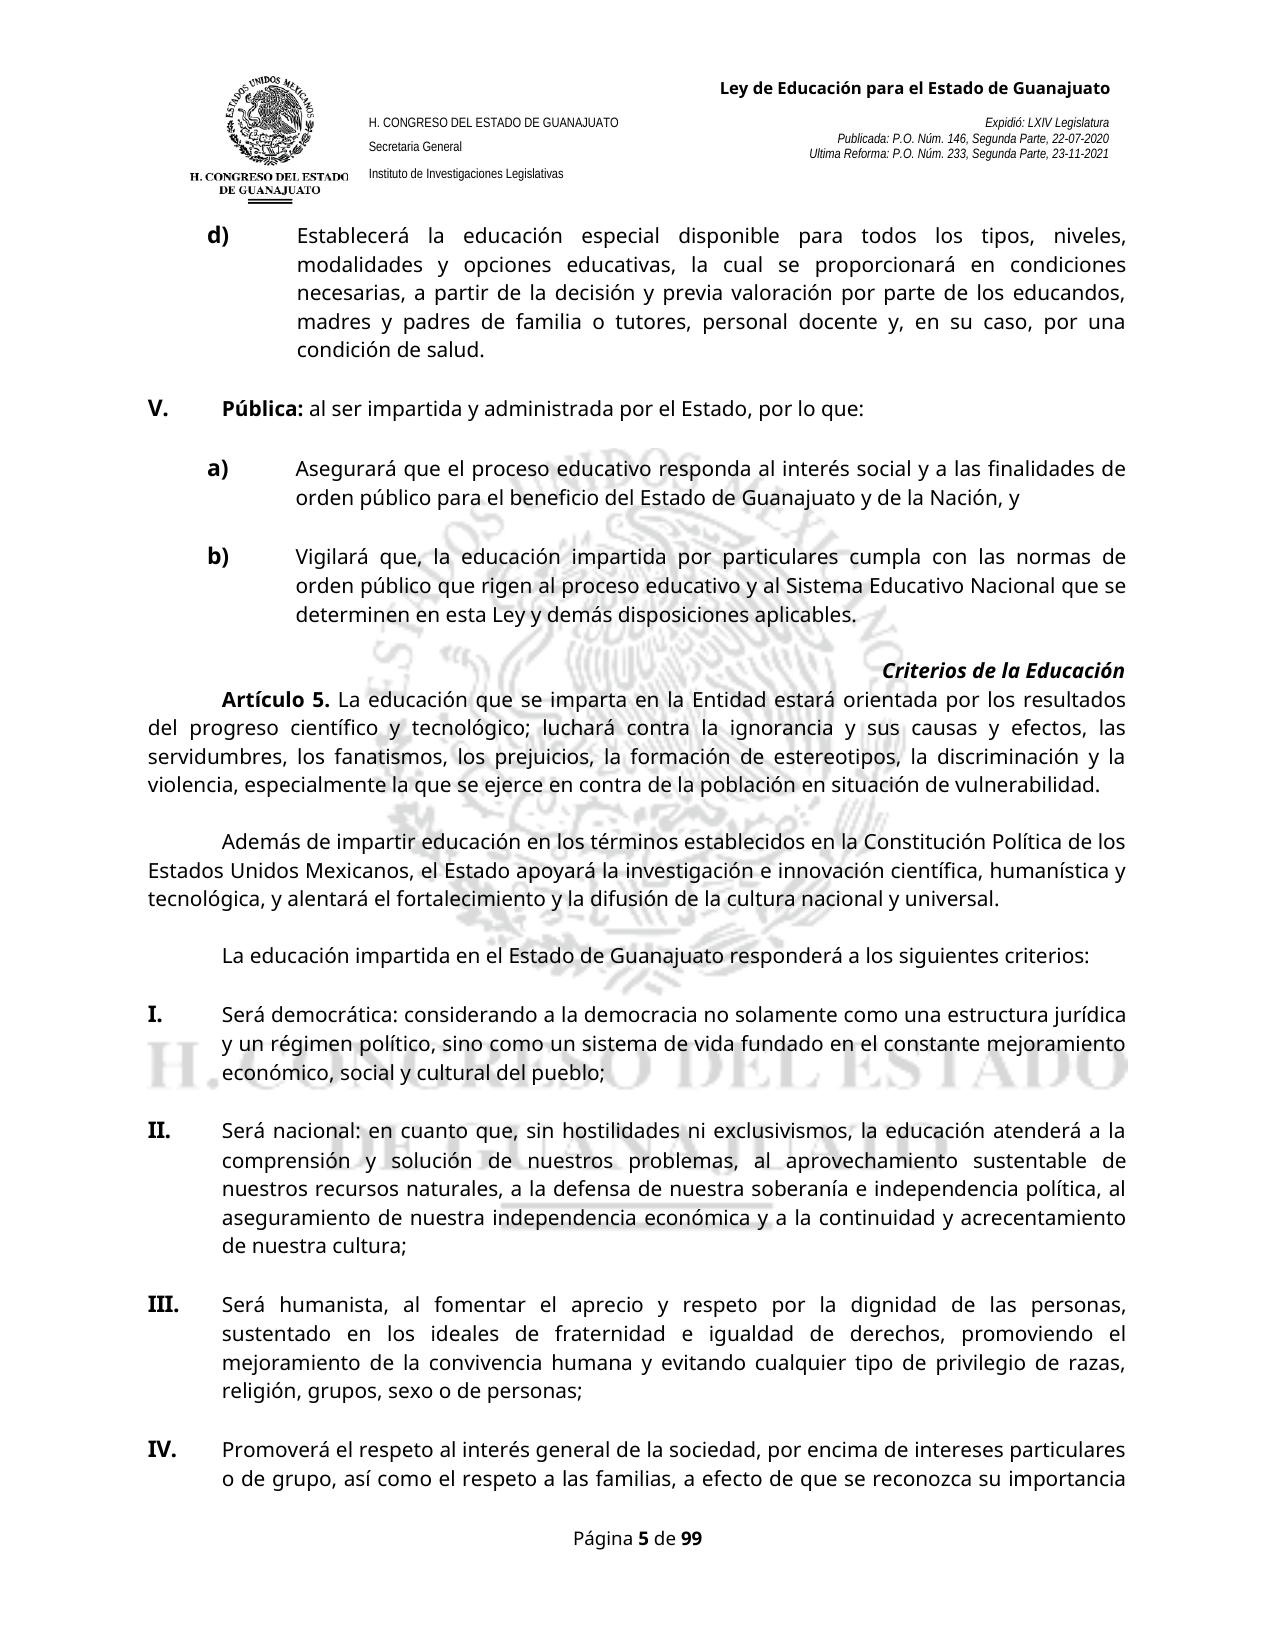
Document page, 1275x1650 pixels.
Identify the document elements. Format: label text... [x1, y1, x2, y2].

list Establecerá la educación especial disponible para todos los tipos, niveles, modalidades y opciones educativas, la cual se proporcionará en condiciones necesarias, a partir de la decisión y previa valoración por parte de los educandos, madres y padres de familia o tutores, personal docente y, en su caso, por una condición de salud. [207, 219, 1127, 364]
list Será nacional: en cuanto que, sin hostilidades ni exclusivismos, la educación atenderá a la comprensión y solución de nuestros problemas, al aprovechamiento sustentable de nuestros recursos naturales, a la defensa de nuestra soberanía e independencia política, al aseguramiento de nuestra independencia económica y a la continuidad y acrecentamiento de nuestra cultura; [148, 1114, 1127, 1259]
text Artículo 5. La educación que se imparta en la Entidad estará orientada por los resultados del progreso científico y tecnológico; luchará contra la ignorancia y sus causas y efectos, las servidumbres, los fanatismos, los prejuicios, la formación de estereotipos, la discriminación y la violencia, especialmente la que se ejerce en contra de la población en situación de vulnerabilidad. [148, 685, 1127, 799]
text Criterios de la Educación [148, 657, 1127, 685]
list Será democrática: considerando a la democracia no solamente como una estructura jurídica y un régimen político, sino como un sistema de vida fundado en el constante mejoramiento económico, social y cultural del pueblo; [148, 998, 1127, 1086]
text Además de impartir educación en los términos establecidos en la Constitución Política de los Estados Unidos Mexicanos, el Estado apoyará la investigación e innovación científica, humanística y tecnológica, y alentará el fortalecimiento y la difusión de la cultura nacional y universal. [148, 827, 1127, 913]
text La educación impartida en el Estado de Guanajuato responderá a los siguientes criterios: [148, 941, 1127, 969]
list Será humanista, al fomentar el aprecio y respeto por la dignidad de las personas, sustentado en los ideales de fraternidad e igualdad de derechos, promoviendo el mejoramiento de la convivencia humana y evitando cualquier tipo de privilegio de razas, religión, grupos, sexo o de personas; [148, 1288, 1127, 1404]
list Asegurará que el proceso educativo responda al interés social y a las finalidades de orden público para el beneficio del Estado de Guanajuato y de la Nación, y [207, 452, 1127, 512]
picture [190, 76, 348, 210]
list Pública: al ser impartida y administrada por el Estado, por lo que: [148, 392, 1127, 423]
list Vigilará que, la educación impartida por particulares cumpla con las normas de orden público que rigen al proceso educativo y al Sistema Educativo Nacional que se determinen en esta Ley y demás disposiciones aplicables. [207, 540, 1127, 628]
